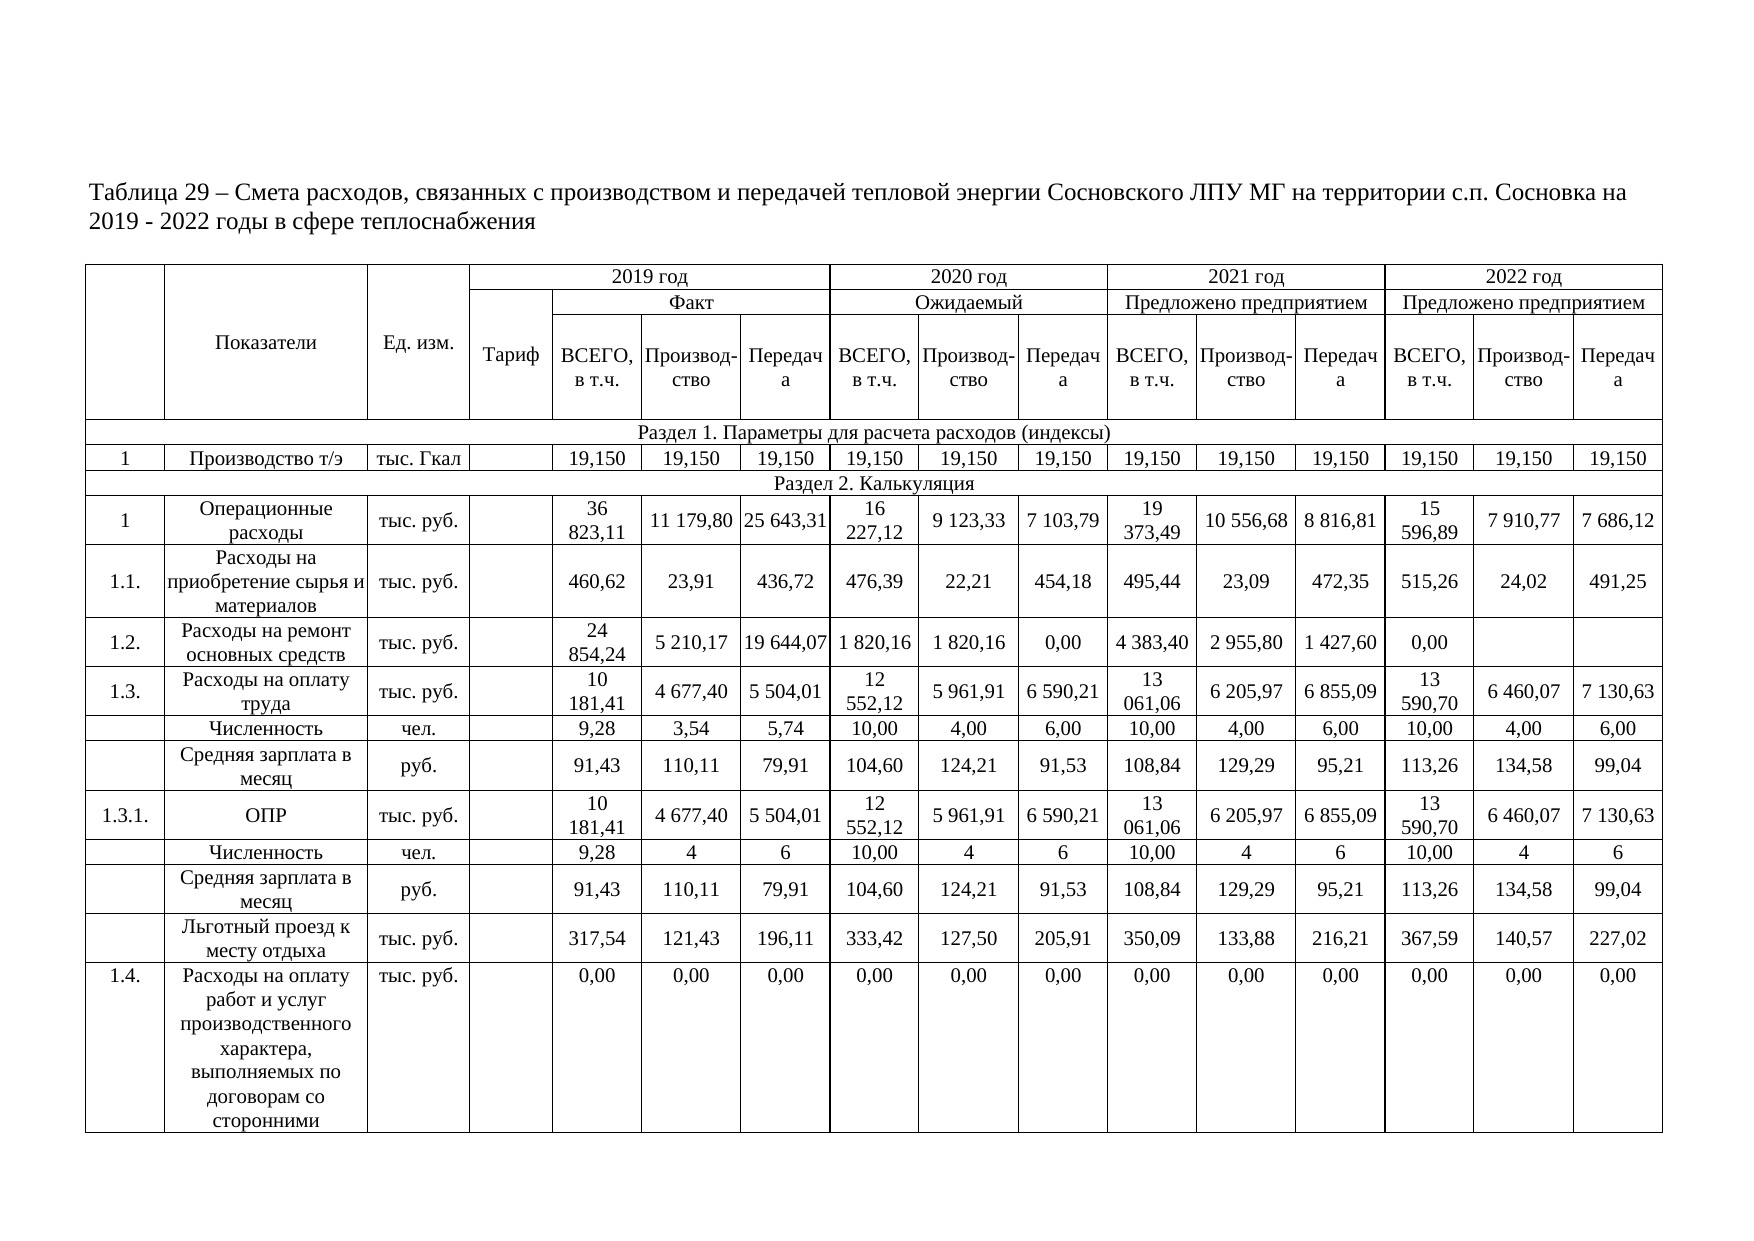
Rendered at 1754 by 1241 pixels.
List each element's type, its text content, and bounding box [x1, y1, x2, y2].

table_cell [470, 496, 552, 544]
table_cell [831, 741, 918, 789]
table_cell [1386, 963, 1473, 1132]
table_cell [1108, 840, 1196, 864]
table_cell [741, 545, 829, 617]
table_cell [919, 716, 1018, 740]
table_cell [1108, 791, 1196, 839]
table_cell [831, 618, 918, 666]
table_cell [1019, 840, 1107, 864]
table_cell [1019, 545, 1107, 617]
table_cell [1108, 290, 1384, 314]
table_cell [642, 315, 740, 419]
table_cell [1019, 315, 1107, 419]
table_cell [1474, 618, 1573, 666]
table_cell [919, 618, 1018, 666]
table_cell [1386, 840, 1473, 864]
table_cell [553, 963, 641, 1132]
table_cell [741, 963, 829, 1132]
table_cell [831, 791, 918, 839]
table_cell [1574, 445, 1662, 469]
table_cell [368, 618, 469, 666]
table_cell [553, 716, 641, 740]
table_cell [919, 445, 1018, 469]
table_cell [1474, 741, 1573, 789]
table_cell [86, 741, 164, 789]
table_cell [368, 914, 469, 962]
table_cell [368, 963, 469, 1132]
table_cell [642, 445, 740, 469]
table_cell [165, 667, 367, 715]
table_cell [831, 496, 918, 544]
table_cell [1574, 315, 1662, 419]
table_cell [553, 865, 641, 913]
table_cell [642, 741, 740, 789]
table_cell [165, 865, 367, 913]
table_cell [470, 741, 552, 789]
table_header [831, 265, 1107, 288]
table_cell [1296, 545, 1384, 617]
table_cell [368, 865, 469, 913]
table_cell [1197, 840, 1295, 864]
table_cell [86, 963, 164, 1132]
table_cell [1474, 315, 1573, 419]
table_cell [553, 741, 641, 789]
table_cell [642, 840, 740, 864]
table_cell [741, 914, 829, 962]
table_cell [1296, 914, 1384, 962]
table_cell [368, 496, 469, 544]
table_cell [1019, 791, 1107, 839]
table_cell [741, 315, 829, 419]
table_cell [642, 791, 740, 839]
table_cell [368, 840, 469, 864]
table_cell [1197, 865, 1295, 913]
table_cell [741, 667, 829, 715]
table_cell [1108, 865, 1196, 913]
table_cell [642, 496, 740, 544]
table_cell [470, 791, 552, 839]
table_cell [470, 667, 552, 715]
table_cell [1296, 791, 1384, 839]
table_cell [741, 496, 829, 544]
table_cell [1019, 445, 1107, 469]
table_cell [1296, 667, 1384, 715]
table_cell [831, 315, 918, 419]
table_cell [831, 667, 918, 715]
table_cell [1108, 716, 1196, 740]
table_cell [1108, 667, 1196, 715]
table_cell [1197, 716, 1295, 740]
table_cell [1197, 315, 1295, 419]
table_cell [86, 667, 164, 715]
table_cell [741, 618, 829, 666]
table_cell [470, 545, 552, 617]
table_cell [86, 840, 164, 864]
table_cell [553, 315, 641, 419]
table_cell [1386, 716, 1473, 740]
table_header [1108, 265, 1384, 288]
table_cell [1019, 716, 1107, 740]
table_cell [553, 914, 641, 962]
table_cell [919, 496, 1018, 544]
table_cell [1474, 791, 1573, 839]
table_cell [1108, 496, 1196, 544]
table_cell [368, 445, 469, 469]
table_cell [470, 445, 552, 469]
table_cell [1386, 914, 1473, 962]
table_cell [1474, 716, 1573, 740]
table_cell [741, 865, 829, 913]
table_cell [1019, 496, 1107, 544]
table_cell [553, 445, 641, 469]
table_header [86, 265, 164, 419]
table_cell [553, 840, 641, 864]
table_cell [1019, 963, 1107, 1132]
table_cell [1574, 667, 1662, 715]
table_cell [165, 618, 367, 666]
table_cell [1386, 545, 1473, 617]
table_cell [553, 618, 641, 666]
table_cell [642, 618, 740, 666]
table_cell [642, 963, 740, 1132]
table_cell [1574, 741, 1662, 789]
text Таблица 29 – Смета расходов, связанных с производством и передачей тепловой энергии Сосновского ЛПУ МГ на территории с.п. Сосновка на 2019 - 2022 годы в сфере теплоснабжения [89, 177, 1665, 235]
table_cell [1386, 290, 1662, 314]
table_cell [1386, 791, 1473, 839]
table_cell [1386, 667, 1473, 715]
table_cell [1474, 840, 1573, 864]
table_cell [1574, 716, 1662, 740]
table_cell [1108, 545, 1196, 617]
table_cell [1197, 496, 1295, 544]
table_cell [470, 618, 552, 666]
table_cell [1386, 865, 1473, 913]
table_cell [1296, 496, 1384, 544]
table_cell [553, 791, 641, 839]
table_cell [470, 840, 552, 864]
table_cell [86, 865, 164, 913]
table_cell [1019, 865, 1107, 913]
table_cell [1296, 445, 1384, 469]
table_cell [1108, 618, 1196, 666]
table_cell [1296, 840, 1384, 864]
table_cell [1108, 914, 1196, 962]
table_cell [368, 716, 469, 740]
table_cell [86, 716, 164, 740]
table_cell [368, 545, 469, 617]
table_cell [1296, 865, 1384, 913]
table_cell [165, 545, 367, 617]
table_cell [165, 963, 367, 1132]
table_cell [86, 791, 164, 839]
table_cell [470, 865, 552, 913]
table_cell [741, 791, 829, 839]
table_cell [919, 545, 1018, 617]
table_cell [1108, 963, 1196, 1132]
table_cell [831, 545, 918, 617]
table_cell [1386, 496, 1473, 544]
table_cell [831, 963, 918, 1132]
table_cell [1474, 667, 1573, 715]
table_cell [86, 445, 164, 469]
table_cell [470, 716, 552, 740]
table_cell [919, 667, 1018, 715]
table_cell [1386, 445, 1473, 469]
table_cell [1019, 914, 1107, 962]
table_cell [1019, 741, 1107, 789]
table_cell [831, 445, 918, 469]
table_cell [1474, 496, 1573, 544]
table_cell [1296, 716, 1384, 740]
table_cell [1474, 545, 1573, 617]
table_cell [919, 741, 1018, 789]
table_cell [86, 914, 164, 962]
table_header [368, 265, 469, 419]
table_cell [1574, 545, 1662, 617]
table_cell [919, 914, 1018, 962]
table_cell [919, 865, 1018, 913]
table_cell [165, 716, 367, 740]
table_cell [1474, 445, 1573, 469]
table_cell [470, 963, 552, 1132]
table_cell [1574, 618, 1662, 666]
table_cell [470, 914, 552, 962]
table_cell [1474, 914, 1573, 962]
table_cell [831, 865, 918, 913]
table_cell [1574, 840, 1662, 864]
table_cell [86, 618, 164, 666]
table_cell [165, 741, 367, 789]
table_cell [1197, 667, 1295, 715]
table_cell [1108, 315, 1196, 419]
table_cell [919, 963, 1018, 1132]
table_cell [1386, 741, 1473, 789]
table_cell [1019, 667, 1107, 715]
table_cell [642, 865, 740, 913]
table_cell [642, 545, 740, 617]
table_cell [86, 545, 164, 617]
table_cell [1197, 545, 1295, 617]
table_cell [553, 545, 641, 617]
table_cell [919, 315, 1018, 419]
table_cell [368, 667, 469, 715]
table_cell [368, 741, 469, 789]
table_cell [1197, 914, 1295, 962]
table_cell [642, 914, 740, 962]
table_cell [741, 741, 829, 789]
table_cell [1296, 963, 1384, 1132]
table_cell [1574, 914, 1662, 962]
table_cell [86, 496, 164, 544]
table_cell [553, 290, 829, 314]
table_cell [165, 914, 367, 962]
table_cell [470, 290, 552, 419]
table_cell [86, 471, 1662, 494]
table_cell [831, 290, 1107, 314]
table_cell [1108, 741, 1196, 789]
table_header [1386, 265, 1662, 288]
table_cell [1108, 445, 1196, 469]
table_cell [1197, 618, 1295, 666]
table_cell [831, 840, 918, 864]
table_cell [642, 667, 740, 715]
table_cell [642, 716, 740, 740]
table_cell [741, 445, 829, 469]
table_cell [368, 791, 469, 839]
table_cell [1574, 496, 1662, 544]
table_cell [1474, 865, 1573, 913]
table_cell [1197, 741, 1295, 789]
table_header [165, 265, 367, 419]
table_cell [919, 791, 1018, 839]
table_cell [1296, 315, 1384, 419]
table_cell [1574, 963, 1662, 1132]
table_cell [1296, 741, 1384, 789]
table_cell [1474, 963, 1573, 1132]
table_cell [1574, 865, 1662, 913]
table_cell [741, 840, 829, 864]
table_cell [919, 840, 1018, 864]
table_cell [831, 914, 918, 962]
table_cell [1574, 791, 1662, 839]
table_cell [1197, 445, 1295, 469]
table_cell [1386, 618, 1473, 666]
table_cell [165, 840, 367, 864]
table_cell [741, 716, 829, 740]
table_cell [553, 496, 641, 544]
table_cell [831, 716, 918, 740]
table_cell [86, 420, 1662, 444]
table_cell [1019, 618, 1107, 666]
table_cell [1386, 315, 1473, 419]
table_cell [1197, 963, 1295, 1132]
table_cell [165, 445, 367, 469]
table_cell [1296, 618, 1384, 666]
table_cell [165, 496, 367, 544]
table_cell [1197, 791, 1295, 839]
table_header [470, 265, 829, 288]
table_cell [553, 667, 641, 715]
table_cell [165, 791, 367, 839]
